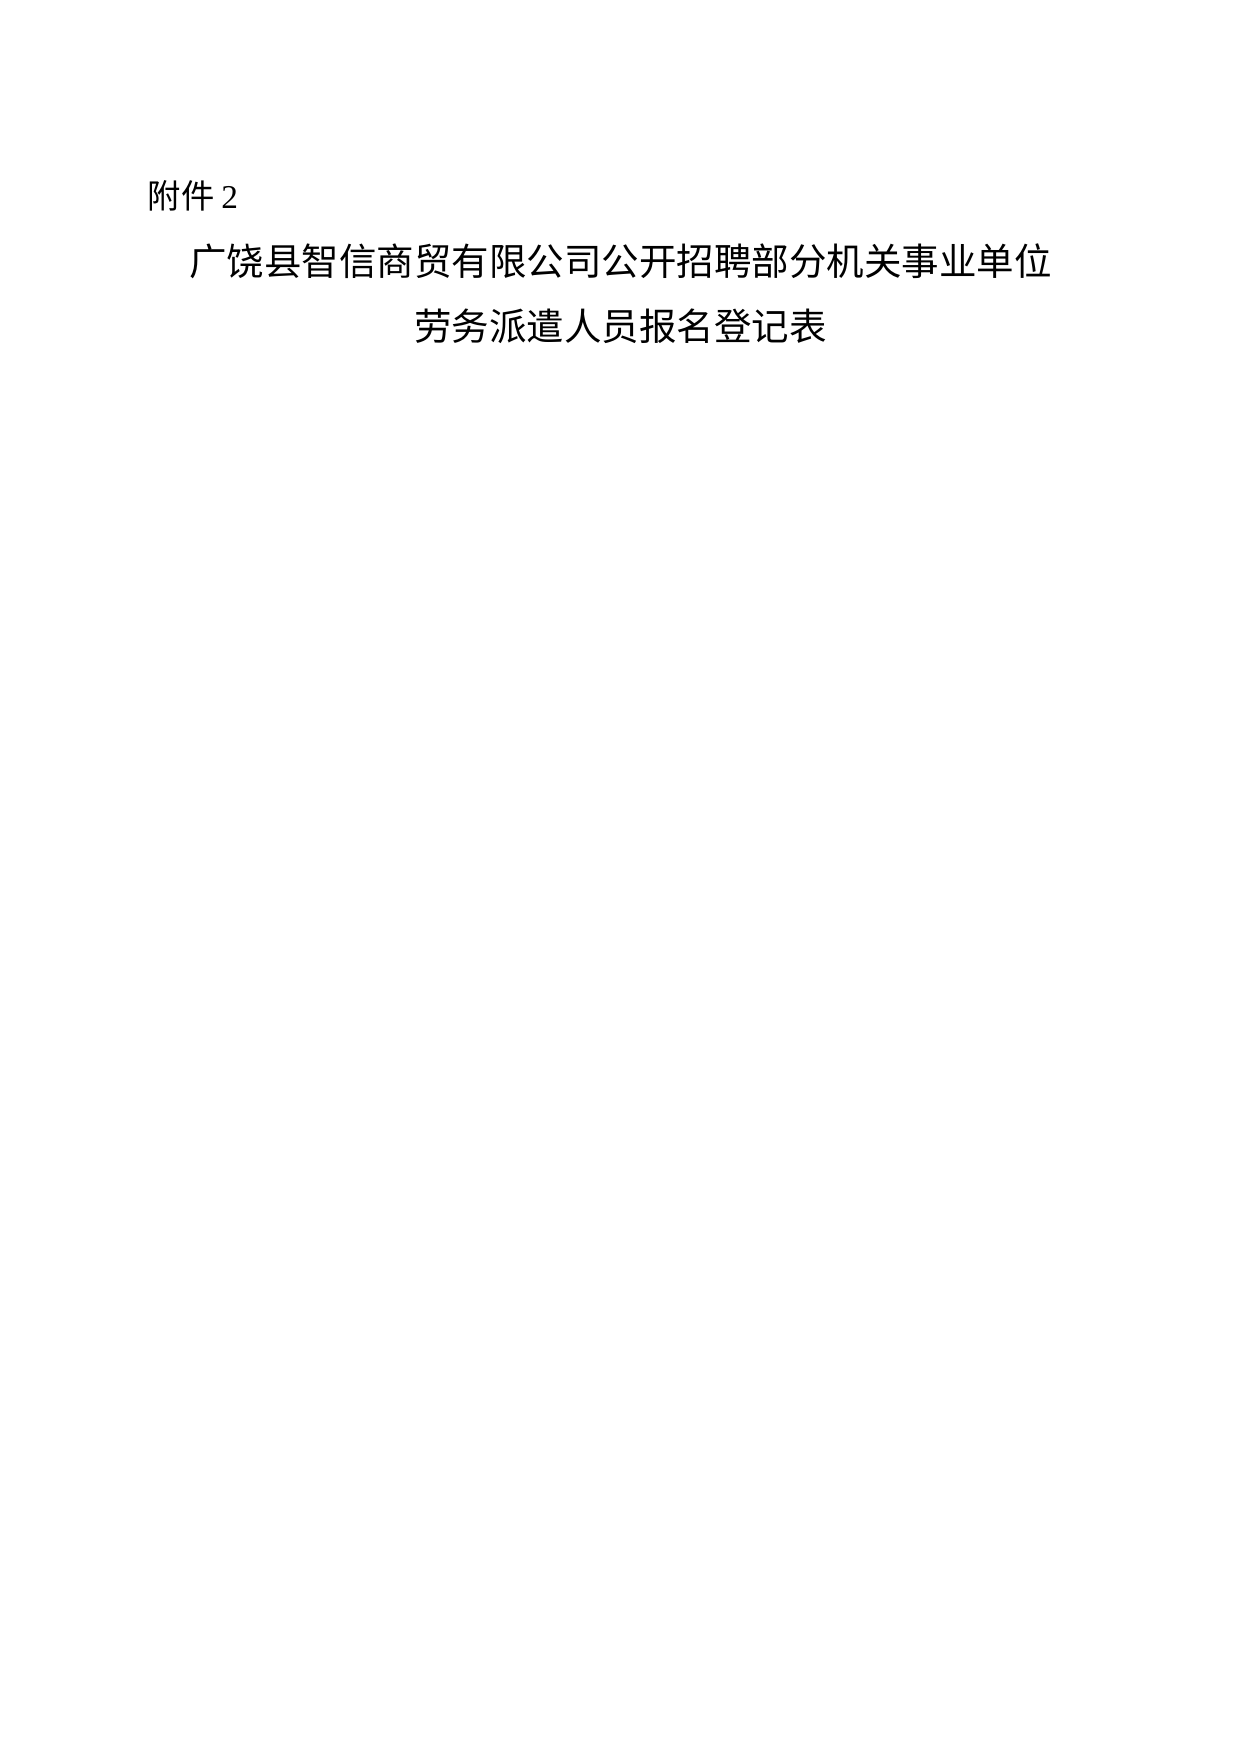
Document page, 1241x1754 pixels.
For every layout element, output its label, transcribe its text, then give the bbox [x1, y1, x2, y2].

text 广饶县智信商贸有限公司公开招聘部分机关事业单位 [148, 227, 1092, 292]
text 劳务派遣人员报名登记表 [148, 292, 1092, 357]
text 附件2 [148, 162, 1026, 227]
